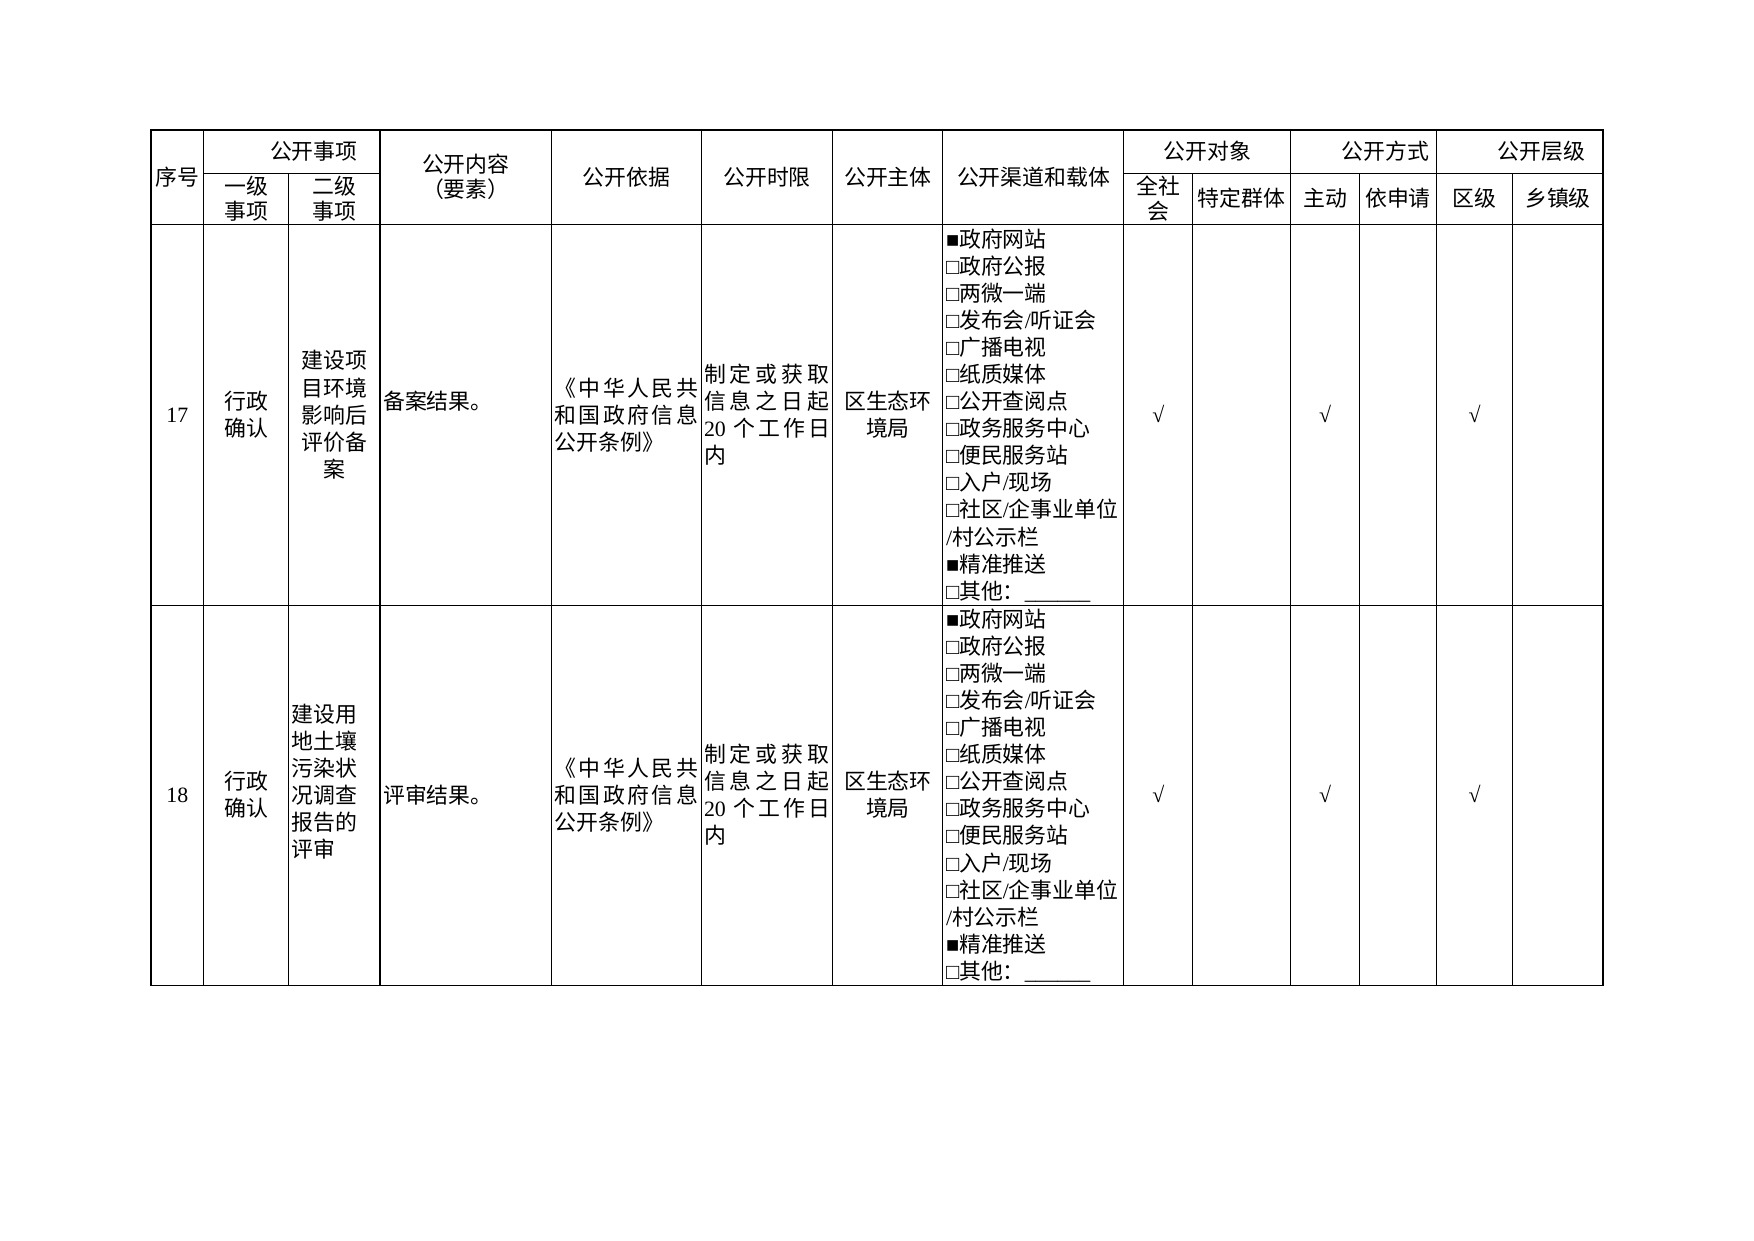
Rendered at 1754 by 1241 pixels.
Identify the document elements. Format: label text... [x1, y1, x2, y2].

table_header 公开主体 [833, 131, 942, 224]
table_cell √ [1437, 606, 1512, 985]
table_cell [1193, 225, 1290, 604]
table_cell 行政 确认 [204, 225, 288, 604]
table_cell 全社会 [1124, 174, 1192, 224]
table_cell 主动 [1291, 174, 1359, 224]
table_cell √ [1124, 225, 1192, 604]
table_cell [1360, 606, 1436, 985]
table_header 公开内容 （要素） [381, 131, 551, 224]
table_cell 区生态环境局 [833, 606, 942, 985]
table_cell 备案结果。 [381, 225, 551, 604]
table_cell 17 [152, 225, 203, 604]
table_header 公开依据 [552, 131, 701, 224]
table_cell 制定或获取信息之日起20个工作日内 [702, 606, 832, 985]
table_header 公开对象 [1124, 131, 1290, 173]
table_cell 乡镇级 [1513, 174, 1602, 224]
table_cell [943, 606, 1123, 985]
table_header 公开渠道和载体 [943, 131, 1123, 224]
table_cell 依申请 [1360, 174, 1436, 224]
table_cell √ [1437, 225, 1512, 604]
table_cell 区生态环境局 [833, 225, 942, 604]
table_cell √ [1291, 225, 1359, 604]
table_cell 18 [152, 606, 203, 985]
table_header 公开方式 [1291, 131, 1436, 173]
table_cell 二级 事项 [289, 174, 379, 224]
table_cell √ [1291, 606, 1359, 985]
table_cell ■政府网站 □政府公报 □两微一端 □发布会/听证会 □广播电视 □纸质媒体 □公开查阅点 □政务服务中心 □便民服务站 □入户/现场 □社区/企事业单位/村公示栏 ■精准推送 □其他：______ [943, 225, 1123, 604]
table_cell [1193, 606, 1290, 985]
table_cell 特定群体 [1193, 174, 1290, 224]
table_header 公开事项 [204, 131, 379, 173]
table_cell 行政 确认 [204, 606, 288, 985]
table_header 序号 [152, 131, 203, 224]
table_cell 《中华人民共和国政府信息公开条例》 [552, 225, 701, 604]
table_cell 制定或获取信息之日起20个工作日内 [702, 225, 832, 604]
table_cell 《中华人民共和国政府信息公开条例》 [552, 606, 701, 985]
table_cell 建设项目环境影响后评价备案 [289, 225, 379, 604]
table_cell 区级 [1437, 174, 1512, 224]
table_cell 评审结果。 [381, 606, 551, 985]
table_header 公开层级 [1437, 131, 1602, 173]
table_cell 建设用地土壤污染状况调查报告的评审 [289, 606, 379, 985]
table_header 公开时限 [702, 131, 832, 224]
table_cell [1513, 606, 1602, 985]
table_cell 一级 事项 [204, 174, 288, 224]
table_cell [1513, 225, 1602, 604]
table_cell [1360, 225, 1436, 604]
table_cell √ [1124, 606, 1192, 985]
